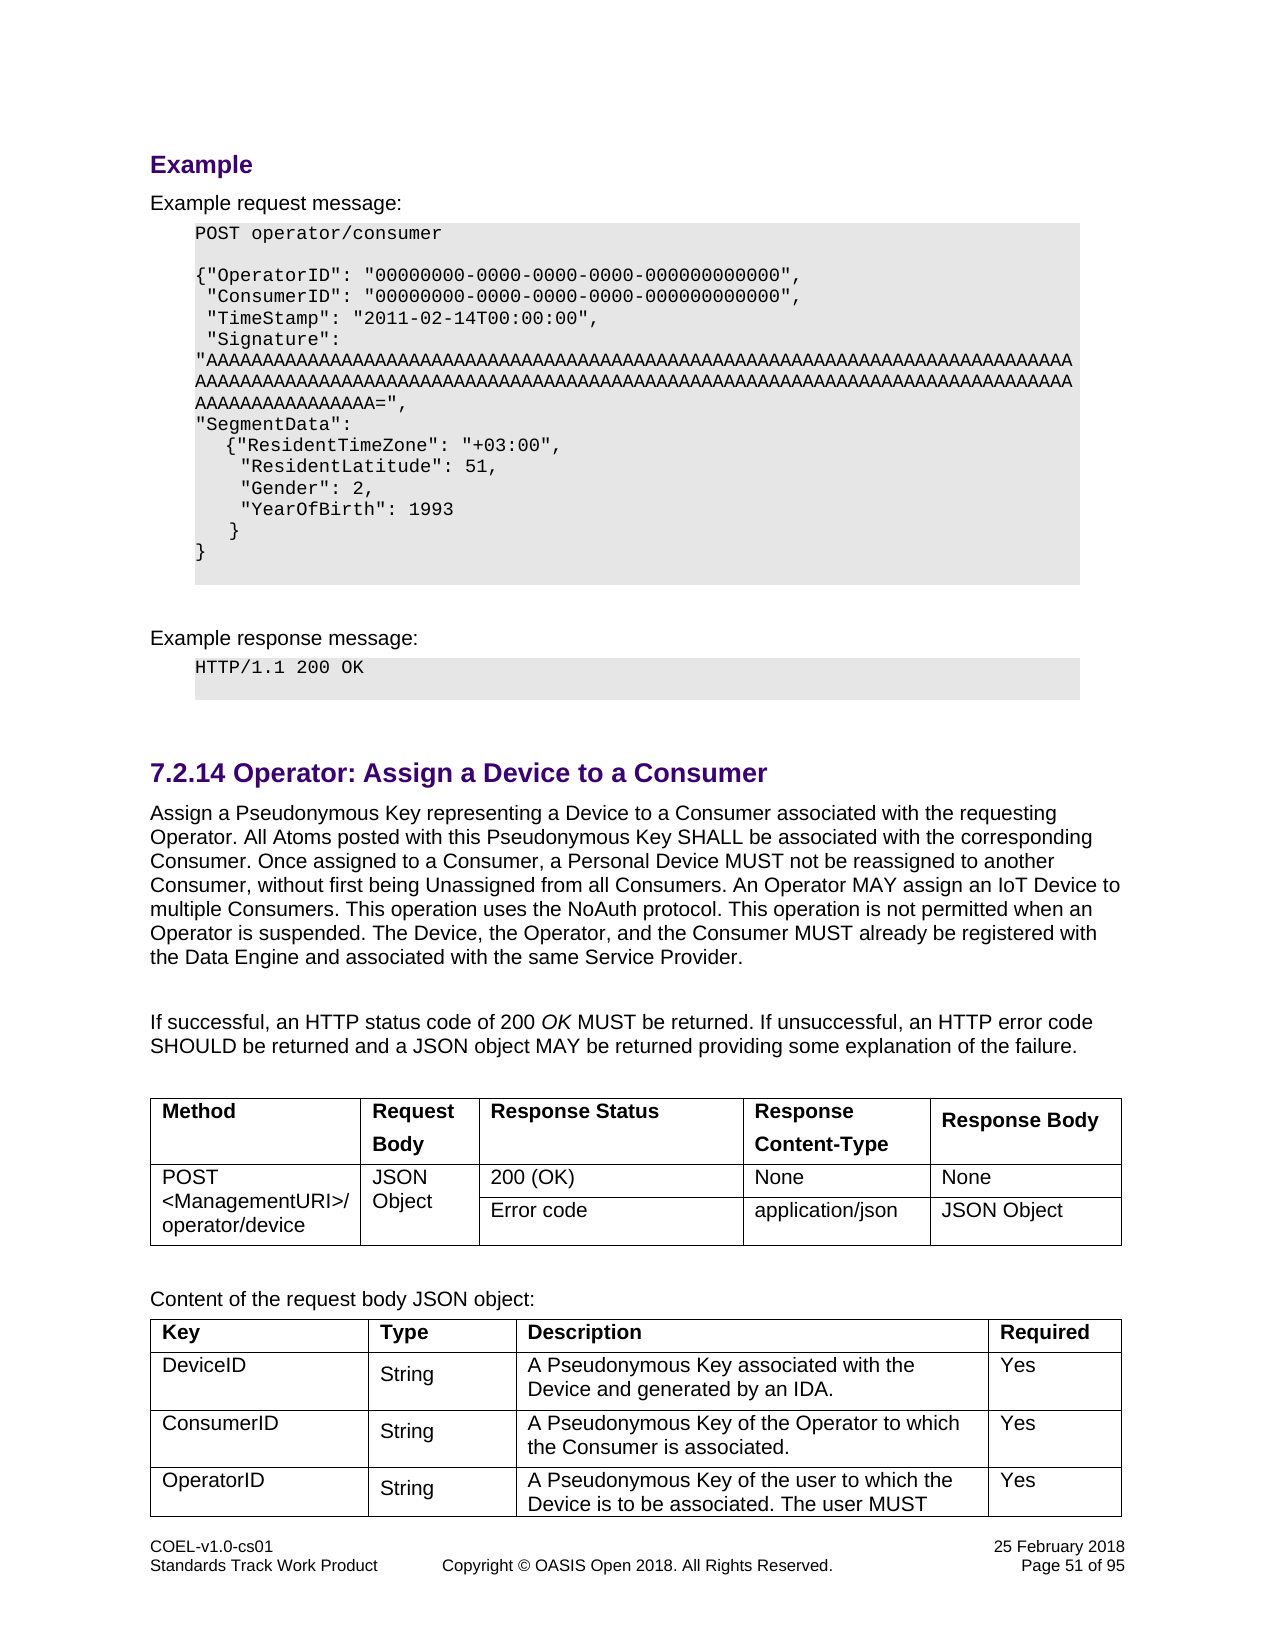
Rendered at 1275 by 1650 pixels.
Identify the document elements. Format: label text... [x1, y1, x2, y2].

text Assign a Pseudonymous Key representing a Device to a Consumer associated with the requesting Operator. All Atoms posted with this Pseudonymous Key SHALL be associated with the corresponding Consumer. Once assigned to a Consumer, a Personal Device MUST not be reassigned to another Consumer, without first being Unassigned from all Consumers. An Operator MAY assign an IoT Device to multiple Consumers. This operation uses the NoAuth protocol. This operation is not permitted when an Operator is suspended. The Device, the Operator, and the Consumer MUST already be registered with the Data Engine and associated with the same Service Provider. [150, 801, 1125, 969]
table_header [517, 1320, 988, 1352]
text "ResidentLatitude": 51, [195, 457, 1080, 478]
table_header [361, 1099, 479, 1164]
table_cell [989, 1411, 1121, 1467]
text "SegmentData": [195, 415, 1080, 436]
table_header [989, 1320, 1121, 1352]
text Content of the request body JSON object: [150, 1287, 1125, 1311]
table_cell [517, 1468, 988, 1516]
subtitle Example [150, 150, 1125, 179]
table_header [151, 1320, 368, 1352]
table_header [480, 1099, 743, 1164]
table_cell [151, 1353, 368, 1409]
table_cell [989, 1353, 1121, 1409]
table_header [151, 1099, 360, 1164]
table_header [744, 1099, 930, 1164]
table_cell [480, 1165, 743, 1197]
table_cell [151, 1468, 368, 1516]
text } [195, 521, 1080, 542]
text "ConsumerID": "00000000-0000-0000-0000-000000000000", [195, 287, 1080, 308]
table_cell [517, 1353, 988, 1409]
text Example request message: [150, 191, 1125, 215]
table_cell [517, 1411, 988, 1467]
text POST operator/consumer [195, 223, 1080, 245]
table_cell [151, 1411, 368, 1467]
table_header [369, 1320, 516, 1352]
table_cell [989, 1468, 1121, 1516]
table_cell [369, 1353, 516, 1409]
text HTTP/1.1 200 OK [195, 658, 1080, 679]
text {"ResidentTimeZone": "+03:00", [195, 436, 1080, 457]
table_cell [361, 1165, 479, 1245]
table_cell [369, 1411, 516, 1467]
text If successful, an HTTP status code of 200 OK MUST be returned. If unsuccessful, an HTTP error code SHOULD be returned and a JSON object MAY be returned providing some explanation of the failure. [150, 1009, 1125, 1057]
text Example response message: [150, 625, 1125, 649]
subtitle Operator: Assign a Device to a Consumer [150, 757, 1125, 789]
text "AAAAAAAAAAAAAAAAAAAAAAAAAAAAAAAAAAAAAAAAAAAAAAAAAAAAAAAAAAAAAAAAAAAAAAAAAAAAAAAAAAAAAAAAAAAAAAAAAAAAAAAAAAAAAAAAAAAAAAAAAAAAAAAAAAAAAAAAAAAAAAAAAAAAAAAAAAAAAAAAAAAAAAAAAAA=", [195, 351, 1080, 415]
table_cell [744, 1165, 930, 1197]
text "Gender": 2, [195, 478, 1080, 500]
text "YearOfBirth": 1993 [195, 500, 1080, 521]
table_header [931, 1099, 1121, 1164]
text {"OperatorID": "00000000-0000-0000-0000-000000000000", [195, 266, 1080, 287]
text "Signature": [195, 330, 1080, 351]
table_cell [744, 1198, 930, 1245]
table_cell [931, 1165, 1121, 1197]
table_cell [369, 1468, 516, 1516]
text } [195, 542, 1080, 563]
text "TimeStamp": "2011-02-14T00:00:00", [195, 308, 1080, 330]
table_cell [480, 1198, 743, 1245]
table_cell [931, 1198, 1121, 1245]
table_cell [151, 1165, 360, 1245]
